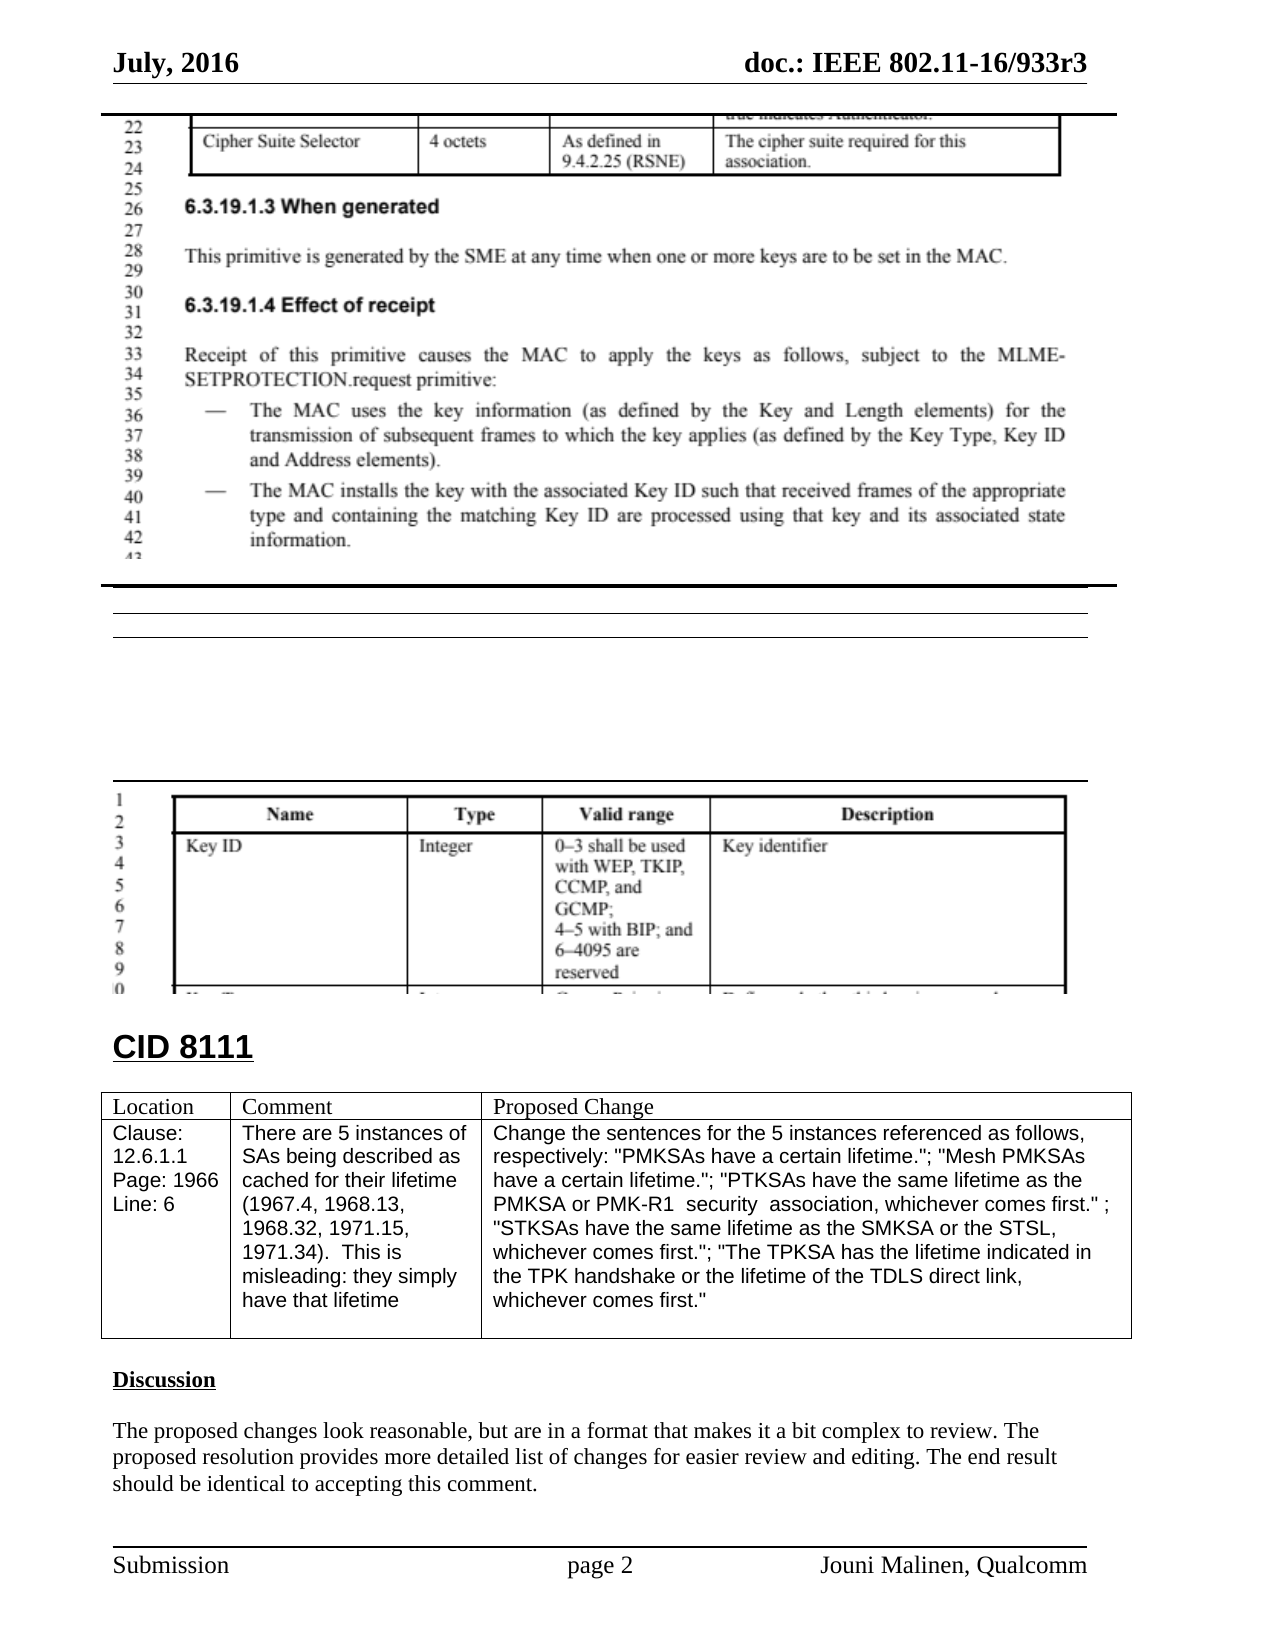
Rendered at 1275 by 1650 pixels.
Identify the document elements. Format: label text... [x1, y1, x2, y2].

table_header Proposed Change [482, 1093, 1131, 1119]
subtitle CID 8111 [112, 1027, 1087, 1066]
text The proposed changes look reasonable, but are in a format that makes it a bit complex to review. The proposed resolution provides more detailed list of changes for easier review and editing. The end result should be identical to accepting this comment. [112, 1417, 1087, 1496]
table_cell Change the sentences for the 5 instances referenced as follows, respectively: "PMKSAs have a certain lifetime."; "Mesh PMKSAs have a certain lifetime."; "PTKSAs have the same lifetime as the PMKSA or PMK-R1 security association, whichever comes first." ; "STKSAs have the same lifetime as the SMKSA or the STSL, whichever comes first."; "The TPKSA has the lifetime indicated in the TPK handshake or the lifetime of the TDLS direct link, whichever comes first." [482, 1120, 1131, 1338]
text Discussion [112, 1366, 1087, 1392]
table_header Location [102, 1093, 230, 1119]
table_cell There are 5 instances of SAs being described as cached for their lifetime (1967.4, 1968.13, 1968.32, 1971.15, 1971.34). This is misleading: they simply have that lifetime [231, 1120, 481, 1338]
table_header Comment [231, 1093, 481, 1119]
table_cell Clause: 12.6.1.1 Page: 1966 Line: 6 [102, 1120, 230, 1338]
